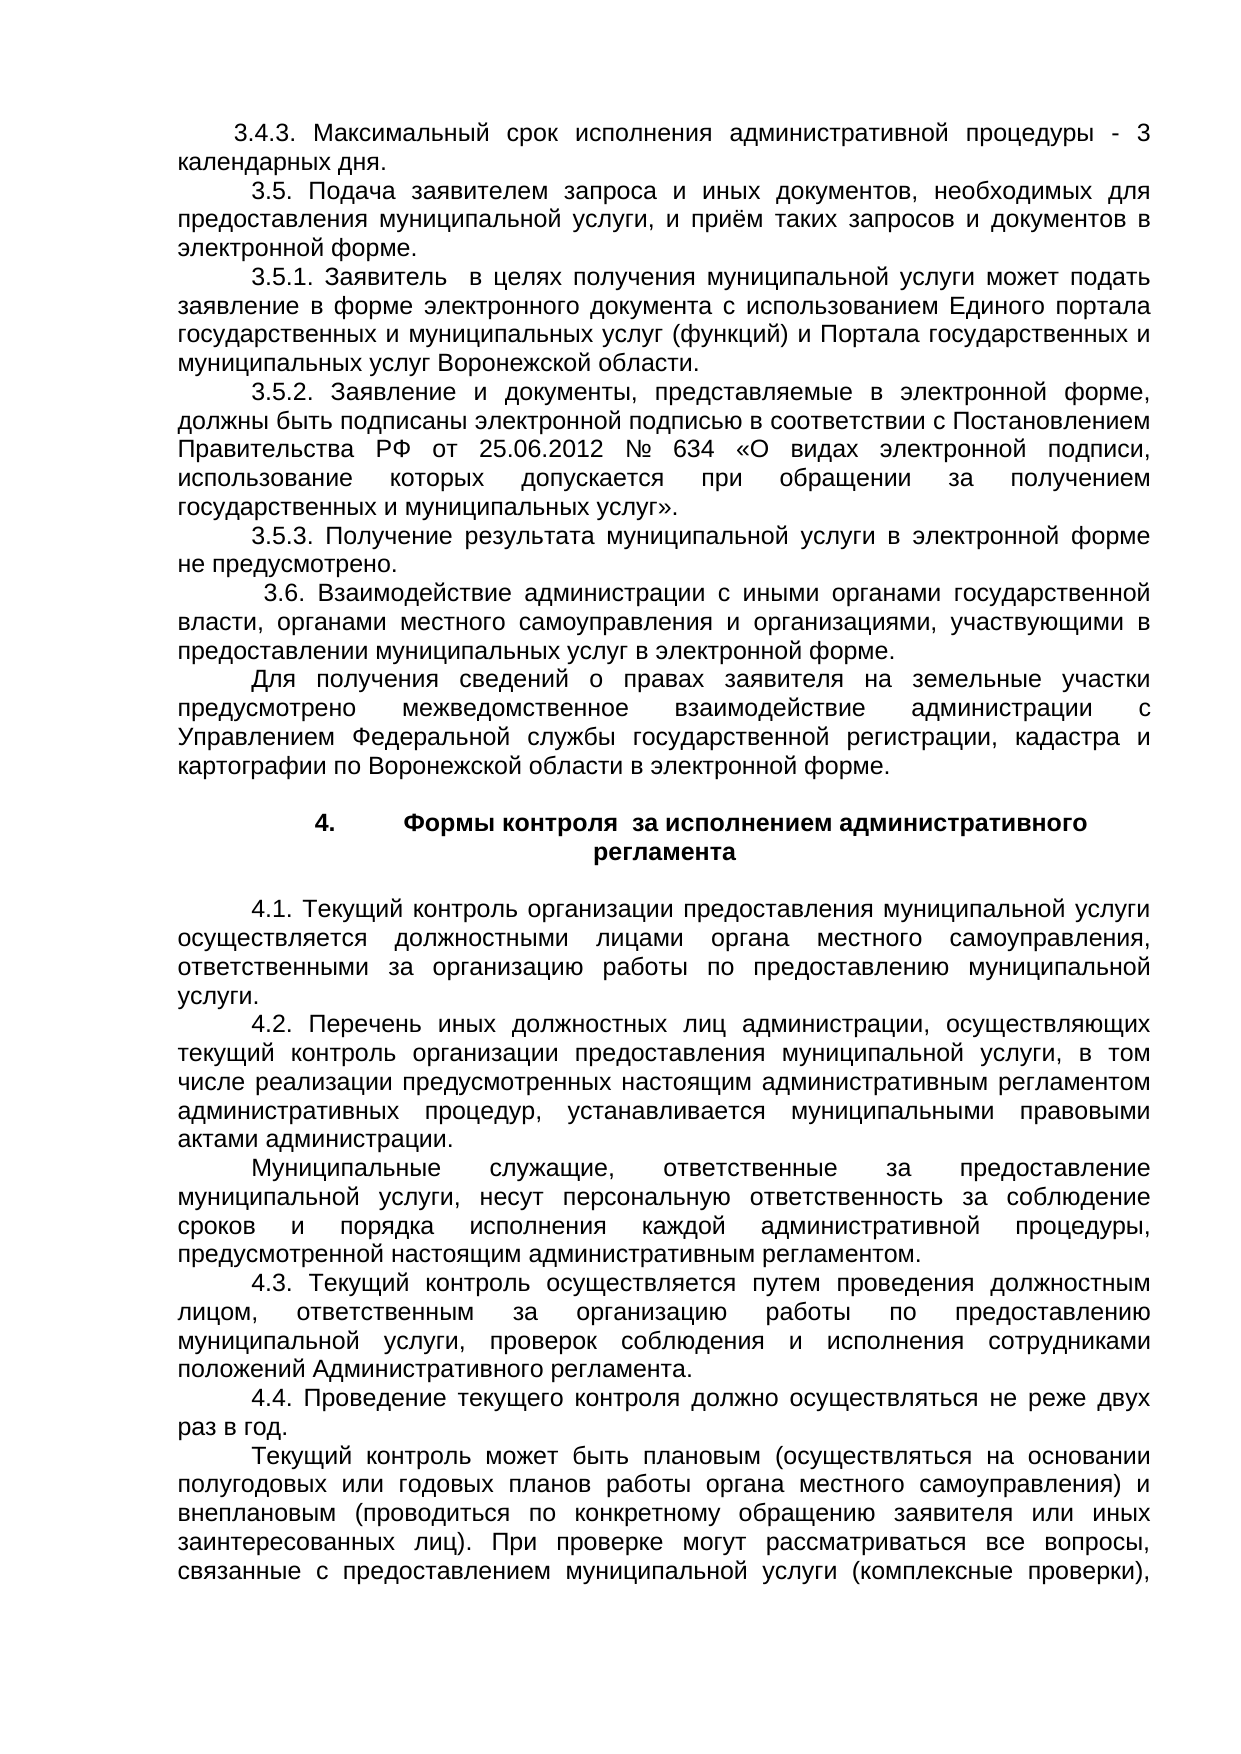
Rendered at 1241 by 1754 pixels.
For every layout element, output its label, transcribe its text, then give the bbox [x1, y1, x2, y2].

text 3.5. Подача заявителем запроса и иных документов, необходимых для предоставления муниципальной услуги, и приём таких запросов и документов в электронной форме. [177, 176, 1152, 262]
text 4.2. Перечень иных должностных лиц администрации, осуществляющих текущий контроль организации предоставления муниципальной услуги, в том числе реализации предусмотренных настоящим административным регламентом административных процедур, устанавливается муниципальными правовыми актами администрации. [177, 1009, 1152, 1153]
text 3.5.1. Заявитель в целях получения муниципальной услуги может подать заявление в форме электронного документа с использованием Единого портала государственных и муниципальных услуг (функций) и Портала государственных и муниципальных услуг Воронежской области. [177, 262, 1152, 377]
text 4.4. Проведение текущего контроля должно осуществляться не реже двух раз в год. [177, 1383, 1152, 1441]
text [177, 1441, 1152, 1584]
text 3.5.3. Получение результата муниципальной услуги в электронной форме не предусмотрено. [177, 521, 1152, 578]
text Муниципальные служащие, ответственные за предоставление муниципальной услуги, несут персональную ответственность за соблюдение сроков и порядка исполнения каждой административной процедуры, предусмотренной настоящим административным регламентом. [177, 1153, 1152, 1268]
text 3.5.2. Заявление и документы, представляемые в электронной форме, должны быть подписаны электронной подписью в соответствии с Постановлением Правительства РФ от 25.06.2012 № 634 «О видах электронной подписи, использование которых допускается при обращении за получением государственных и муниципальных услуг». [177, 377, 1152, 521]
text 4.1. Текущий контроль организации предоставления муниципальной услуги осуществляется должностными лицами органа местного самоуправления, ответственными за организацию работы по предоставлению муниципальной услуги. [177, 894, 1152, 1009]
text Для получения сведений о правах заявителя на земельные участки предусмотрено межведомственное взаимодействие администрации с Управлением Федеральной службы государственной регистрации, кадастра и картографии по Воронежской области в электронной форме. [177, 664, 1152, 779]
list Формы контроля за исполнением административного регламента [177, 808, 1152, 866]
text 4.3. Текущий контроль осуществляется путем проведения должностным лицом, ответственным за организацию работы по предоставлению муниципальной услуги, проверок соблюдения и исполнения сотрудниками положений Административного регламента. [177, 1268, 1152, 1383]
text 3.4.3. Максимальный срок исполнения административной процедуры - 3 календарных дня. [177, 118, 1152, 176]
text 3.6. Взаимодействие администрации с иными органами государственной власти, органами местного самоуправления и организациями, участвующими в предоставлении муниципальных услуг в электронной форме. [177, 578, 1152, 664]
